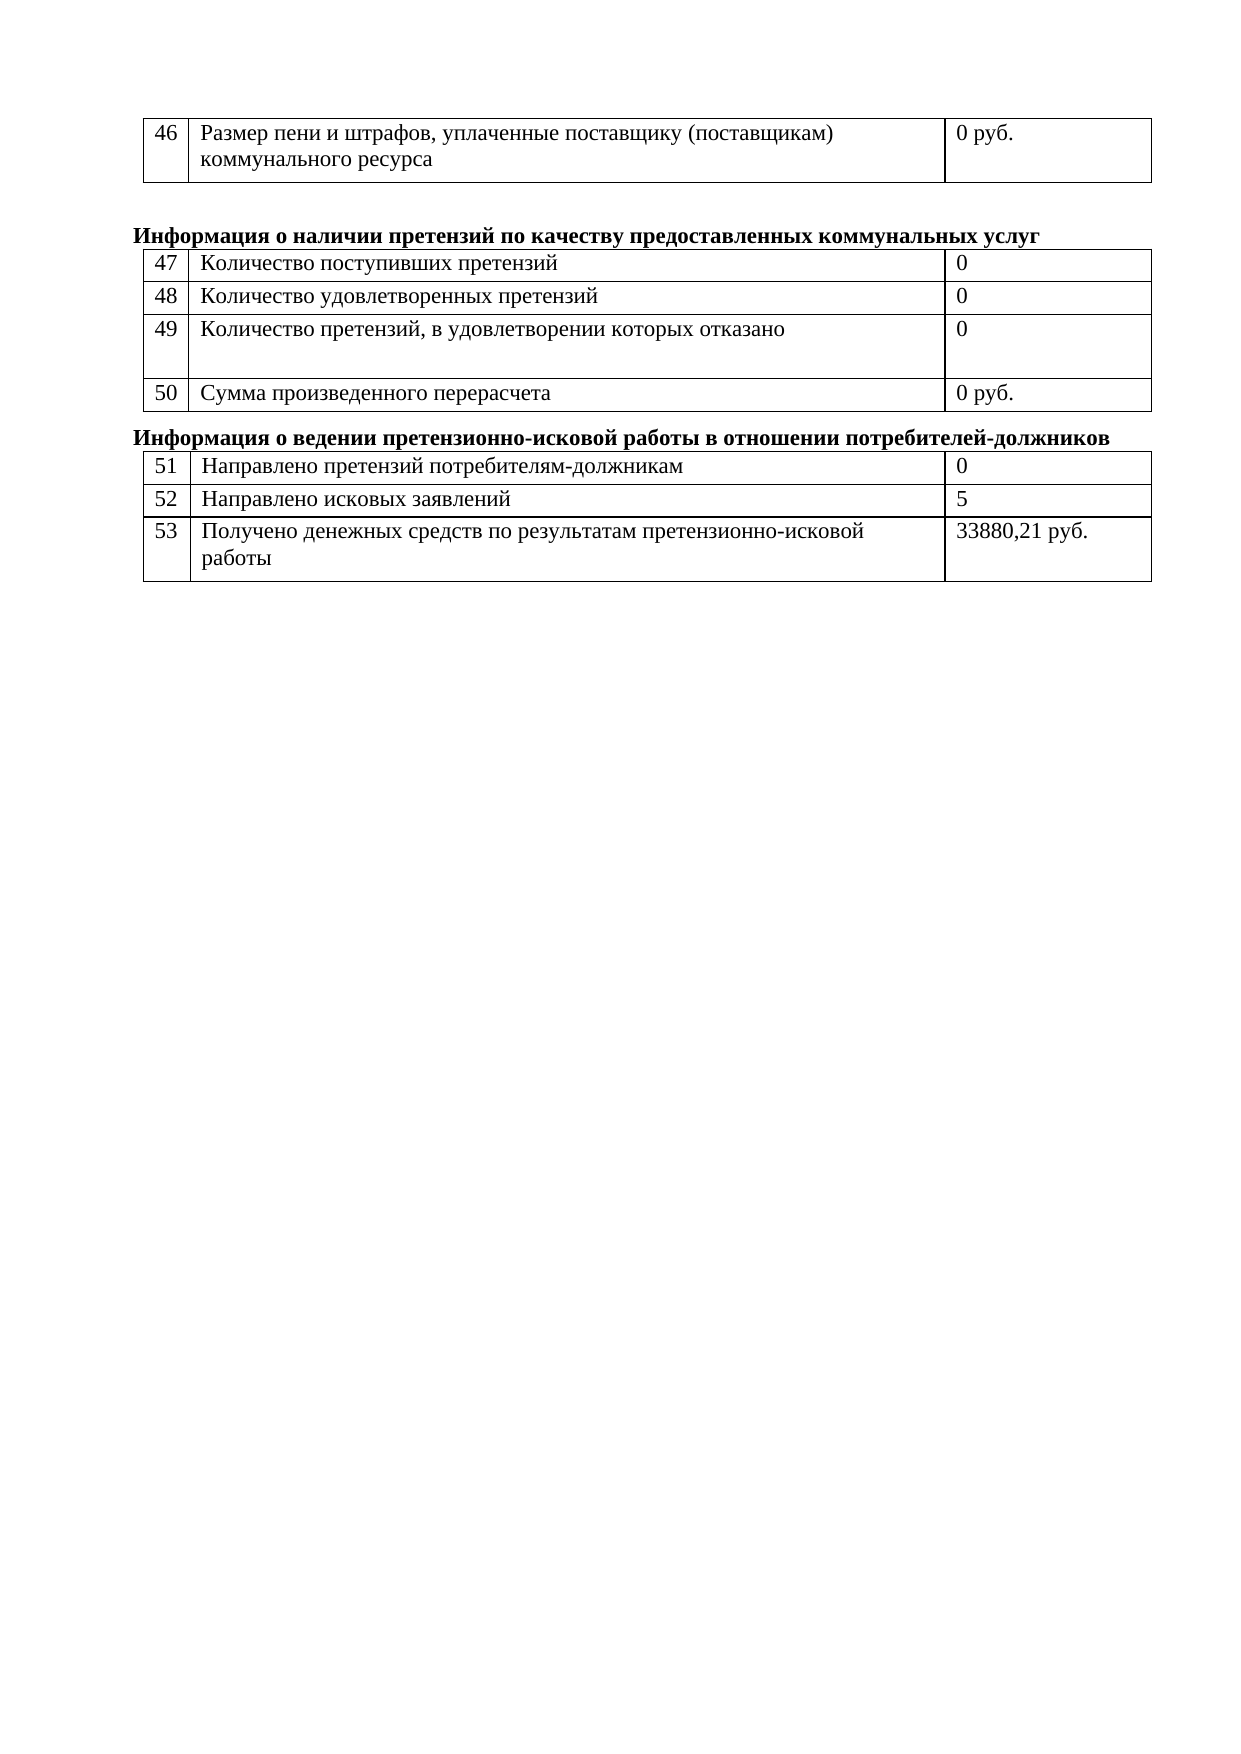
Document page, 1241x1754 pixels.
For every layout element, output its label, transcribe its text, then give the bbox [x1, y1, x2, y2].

table_cell Размер пени и штрафов, уплаченные поставщику (поставщикам) коммунального ресурса [189, 119, 944, 182]
table_header Направлено претензий потребителям-должникам [191, 452, 944, 484]
table_cell 46 [144, 119, 188, 182]
table_cell 52 [144, 485, 190, 516]
table_cell Количество удовлетворенных претензий [189, 282, 944, 314]
table_cell 0 руб. [946, 379, 1151, 411]
table_cell Направлено исковых заявлений [191, 485, 944, 516]
table_header Количество поступивших претензий [189, 250, 944, 281]
table_cell 0 [946, 315, 1151, 378]
table_cell 48 [144, 282, 188, 314]
table_header 0 [946, 250, 1151, 281]
table_header 47 [144, 250, 188, 281]
table_cell 0 [946, 282, 1151, 314]
table_cell 49 [144, 315, 188, 378]
text Информация о ведении претензионно-исковой работы в отношении потребителей-должников [133, 424, 1152, 451]
table_header 0 [946, 452, 1151, 484]
table_cell 0 руб. [946, 119, 1151, 182]
text Информация о наличии претензий по качеству предоставленных коммунальных услуг [133, 222, 1152, 248]
table_cell Количество претензий, в удовлетворении которых отказано [189, 315, 944, 378]
table_cell Получено денежных средств по результатам претензионно-исковой работы [191, 518, 944, 581]
table_cell 50 [144, 379, 188, 411]
table_header 51 [144, 452, 190, 484]
table_cell 33880,21 руб. [946, 518, 1151, 581]
table_cell Сумма произведенного перерасчета [189, 379, 944, 411]
table_cell 53 [144, 518, 190, 581]
table_cell 5 [946, 485, 1151, 516]
